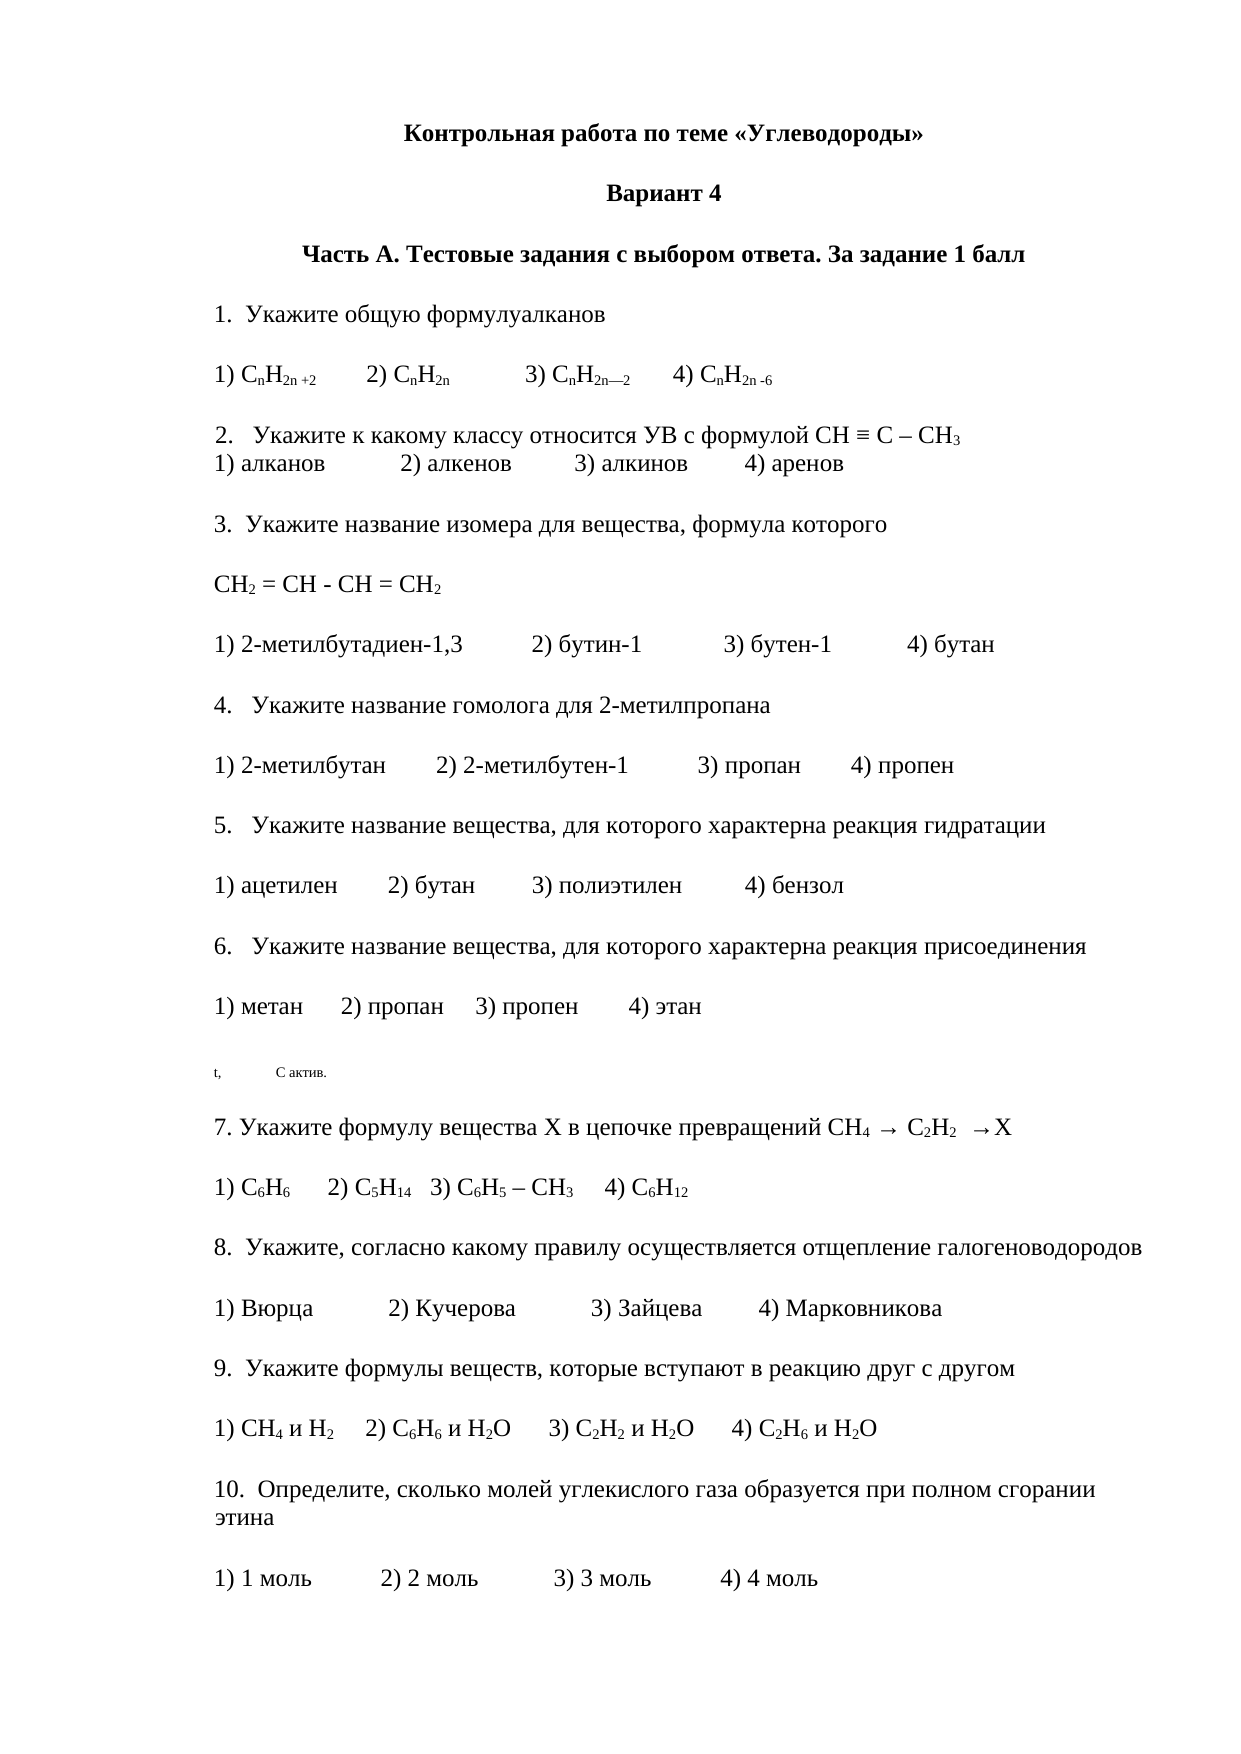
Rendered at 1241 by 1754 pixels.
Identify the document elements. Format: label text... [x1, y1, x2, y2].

text 10. Определите, сколько молей углекислого газа образуется при полном сгорании этина [214, 1474, 1152, 1531]
text t, С актив. [214, 1052, 1152, 1080]
text 1) CnH2n +2 2) CnH2n 3) CnH2n—2 4) CnH2n -6 [214, 359, 1152, 388]
text 1) 2-метилбутадиен-1,3 2) бутин-1 3) бутен-1 4) бутан [214, 629, 1152, 658]
text 4. Укажите название гомолога для 2-метилпропана [214, 690, 1152, 718]
text 1) метан 2) пропан 3) пропен 4) этан [214, 991, 1152, 1020]
text 1. Укажите общую формулуалканов [214, 299, 1152, 328]
list Укажите к какому классу относится УВ с формулой СН ≡ С – СН3 [215, 420, 1152, 448]
text 1) 1 моль 2) 2 моль 3) 3 моль 4) 4 моль [214, 1563, 1152, 1592]
text Часть А. Тестовые задания с выбором ответа. За задание 1 балл [176, 239, 1152, 267]
text 3. Укажите название изомера для вещества, формула которого [214, 509, 1152, 537]
text Контрольная работа по теме «Углеводороды» [176, 118, 1152, 147]
text 5. Укажите название вещества, для которого характерна реакция гидратации [214, 810, 1152, 839]
text 1) СН4 и Н2 2) С6Н6 и Н2О 3) С2Н2 и Н2О 4) С2Н6 и Н2О [214, 1413, 1152, 1442]
text 6. Укажите название вещества, для которого характерна реакция присоединения [214, 931, 1152, 960]
text 9. Укажите формулы веществ, которые вступают в реакцию друг с другом [214, 1353, 1152, 1382]
text 1) Вюрца 2) Кучерова 3) Зайцева 4) Марковникова [214, 1293, 1152, 1322]
text 1) С6Н6 2) C5Н14 3) С6Н5 – СН3 4) C6Н12 [214, 1172, 1152, 1201]
text 1) алканов 2) алкенов 3) алкинов 4) аренов [214, 448, 1152, 477]
text 8. Укажите, согласно какому правилу осуществляется отщепление галогеноводородов [214, 1232, 1152, 1261]
text 7. Укажите формулу вещества X в цепочке превращений СН4 → С2Н2 →X [214, 1112, 1152, 1141]
text Вариант 4 [176, 178, 1152, 207]
text 1) ацетилен 2) бутан 3) полиэтилен 4) бензол [214, 871, 1152, 899]
text 1) 2-метилбутан 2) 2-метилбутен-1 3) пропан 4) пропен [214, 750, 1152, 779]
text СН2 = СН - СН = СН2 [214, 569, 1152, 598]
